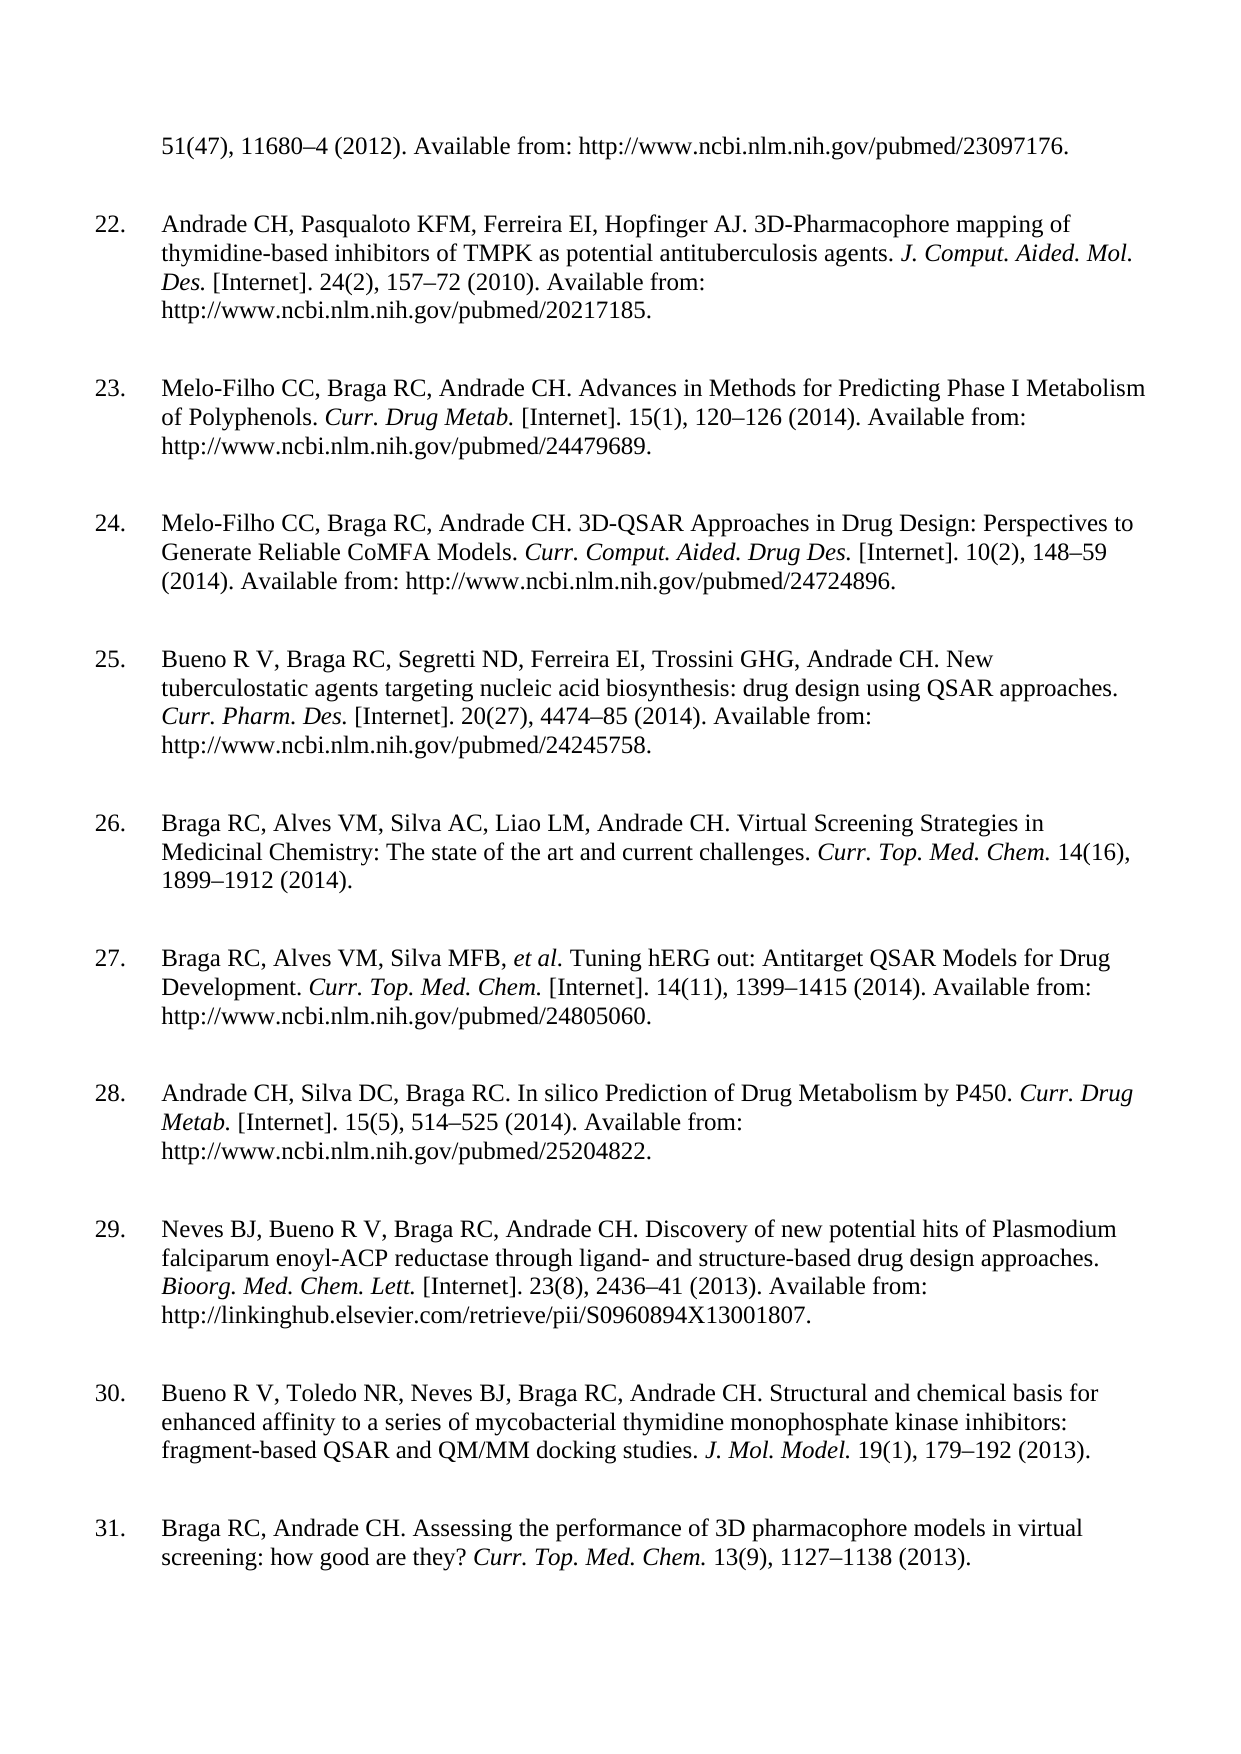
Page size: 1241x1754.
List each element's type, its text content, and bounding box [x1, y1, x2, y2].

text 24. Melo-Filho CC, Braga RC, Andrade CH. 3D-QSAR Approaches in Drug Design: Perspectives to Generate Reliable CoMFA Models. Curr. Comput. Aided. Drug Des. [Internet]. 10(2), 148–59 (2014). Available from: http://www.ncbi.nlm.nih.gov/pubmed/24724896. [94, 508, 1146, 595]
text 29. Neves BJ, Bueno R V, Braga RC, Andrade CH. Discovery of new potential hits of Plasmodium falciparum enoyl-ACP reductase through ligand- and structure-based drug design approaches. Bioorg. Med. Chem. Lett. [Internet]. 23(8), 2436–41 (2013). Available from: http://linkinghub.elsevier.com/retrieve/pii/S0960894X13001807. [94, 1214, 1146, 1329]
text 22. Andrade CH, Pasqualoto KFM, Ferreira EI, Hopfinger AJ. 3D-Pharmacophore mapping of thymidine-based inhibitors of TMPK as potential antituberculosis agents. J. Comput. Aided. Mol. Des. [Internet]. 24(2), 157–72 (2010). Available from: http://www.ncbi.nlm.nih.gov/pubmed/20217185. [94, 209, 1146, 324]
text 30. Bueno R V, Toledo NR, Neves BJ, Braga RC, Andrade CH. Structural and chemical basis for enhanced affinity to a series of mycobacterial thymidine monophosphate kinase inhibitors: fragment-based QSAR and QM/MM docking studies. J. Mol. Model. 19(1), 179–192 (2013). [94, 1378, 1146, 1464]
text 26. Braga RC, Alves VM, Silva AC, Liao LM, Andrade CH. Virtual Screening Strategies in Medicinal Chemistry: The state of the art and current challenges. Curr. Top. Med. Chem. 14(16), 1899–1912 (2014). [94, 808, 1146, 894]
text 27. Braga RC, Alves VM, Silva MFB, et al. Tuning hERG out: Antitarget QSAR Models for Drug Development. Curr. Top. Med. Chem. [Internet]. 14(11), 1399–1415 (2014). Available from: http://www.ncbi.nlm.nih.gov/pubmed/24805060. [94, 943, 1146, 1029]
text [94, 131, 1146, 160]
text 28. Andrade CH, Silva DC, Braga RC. In silico Prediction of Drug Metabolism by P450. Curr. Drug Metab. [Internet]. 15(5), 514–525 (2014). Available from: http://www.ncbi.nlm.nih.gov/pubmed/25204822. [94, 1078, 1146, 1165]
text 31. Braga RC, Andrade CH. Assessing the performance of 3D pharmacophore models in virtual screening: how good are they? Curr. Top. Med. Chem. 13(9), 1127–1138 (2013). [94, 1513, 1146, 1571]
text 23. Melo-Filho CC, Braga RC, Andrade CH. Advances in Methods for Predicting Phase I Metabolism of Polyphenols. Curr. Drug Metab. [Internet]. 15(1), 120–126 (2014). Available from: http://www.ncbi.nlm.nih.gov/pubmed/24479689. [94, 373, 1146, 459]
text 25. Bueno R V, Braga RC, Segretti ND, Ferreira EI, Trossini GHG, Andrade CH. New tuberculostatic agents targeting nucleic acid biosynthesis: drug design using QSAR approaches. Curr. Pharm. Des. [Internet]. 20(27), 4474–85 (2014). Available from: http://www.ncbi.nlm.nih.gov/pubmed/24245758. [94, 644, 1146, 759]
